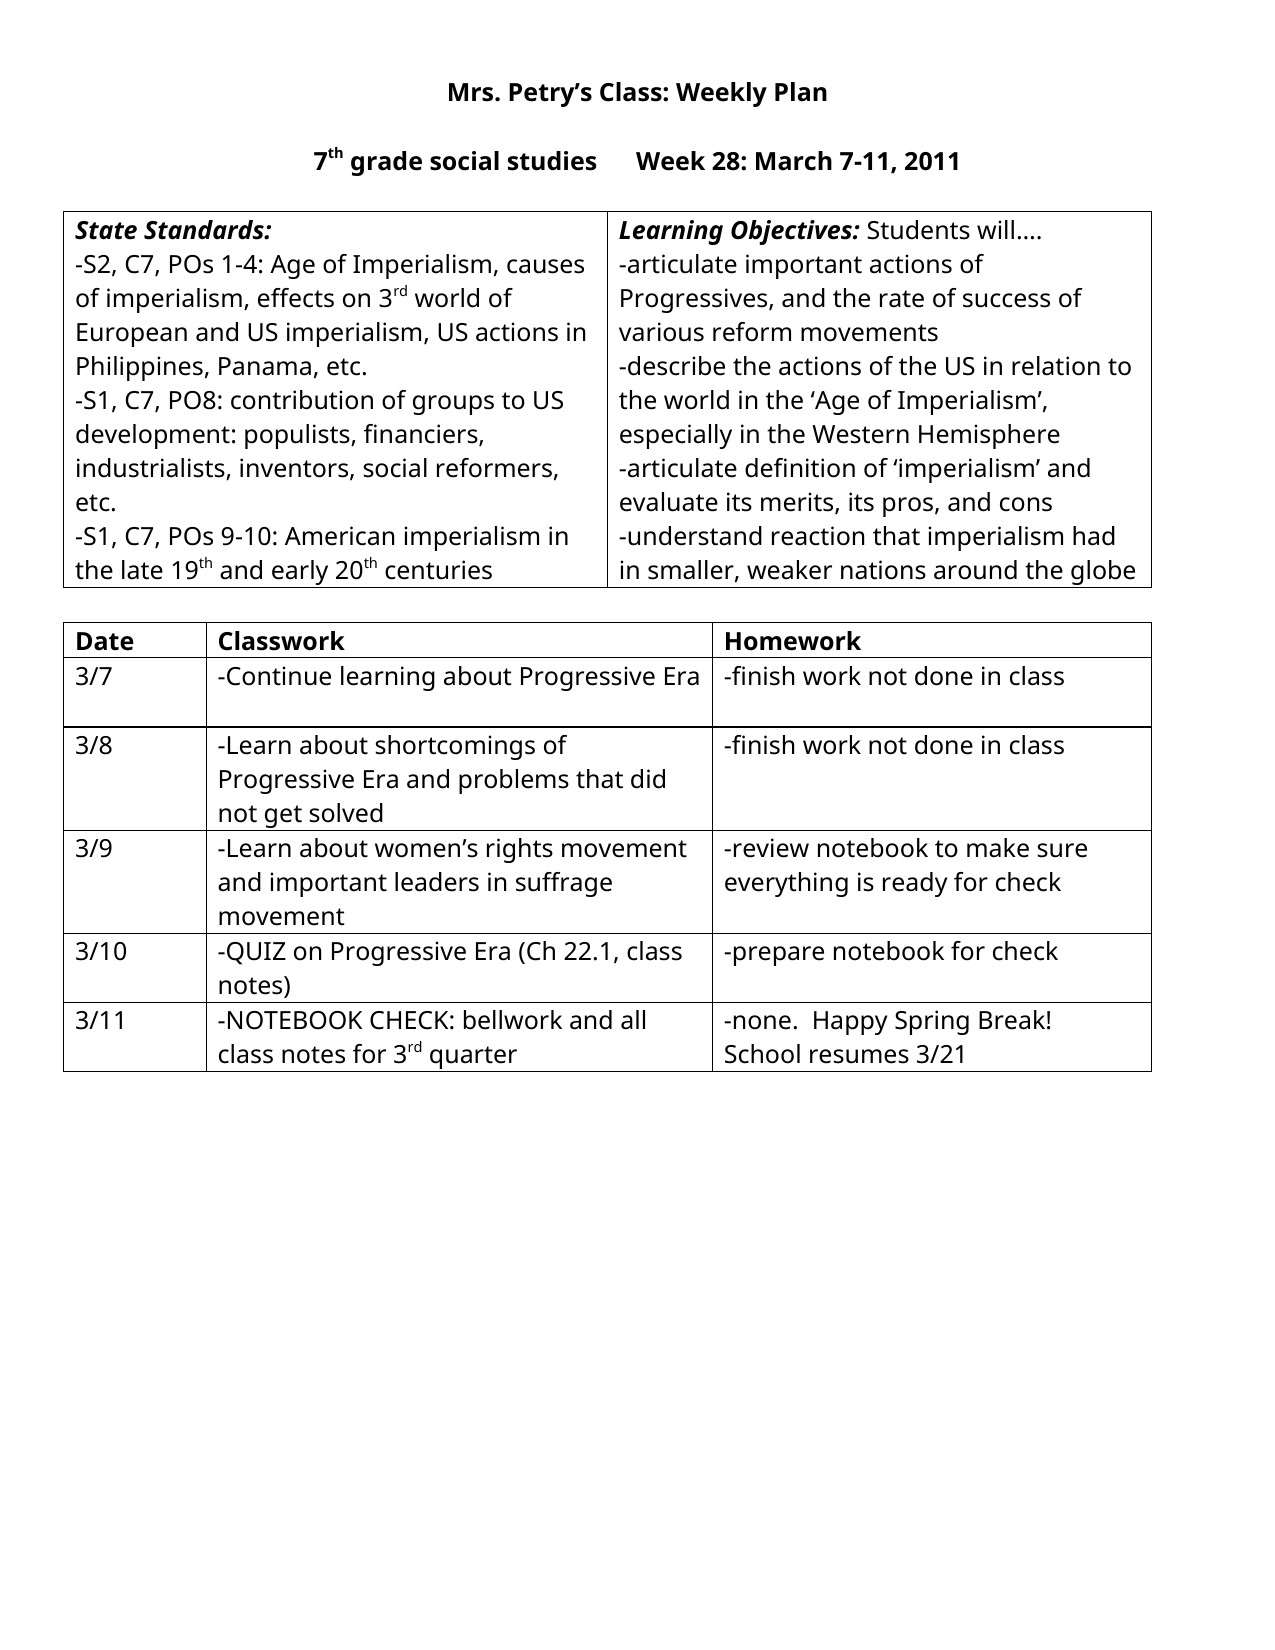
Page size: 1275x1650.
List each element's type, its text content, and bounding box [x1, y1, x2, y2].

table_cell 3/10 [64, 934, 206, 1002]
table_header Homework [713, 623, 1151, 657]
text 7th grade social studies Week 28: March 7-11, 2011 [75, 143, 1200, 177]
table_cell 3/7 [64, 658, 206, 726]
table_cell -Continue learning about Progressive Era [207, 658, 712, 726]
table_cell -Learn about women’s rights movement and important leaders in suffrage movement [207, 831, 712, 933]
table_cell -finish work not done in class [713, 658, 1151, 726]
table_header State Standards: -S2, C7, POs 1-4: Age of Imperialism, causes of imperialism, effects on 3rd world of European and US imperialism, US actions in Philippines, Panama, etc. -S1, C7, PO8: contribution of groups to US development: populists, financiers, industrialists, inventors, social reformers, etc. -S1, C7, POs 9-10: American imperialism in the late 19th and early 20th centuries [64, 212, 607, 587]
text Mrs. Petry’s Class: Weekly Plan [75, 75, 1200, 109]
table_cell -prepare notebook for check [713, 934, 1151, 1002]
table_cell -review notebook to make sure everything is ready for check [713, 831, 1151, 933]
table_cell -NOTEBOOK CHECK: bellwork and all class notes for 3rd quarter [207, 1003, 712, 1071]
table_cell -QUIZ on Progressive Era (Ch 22.1, class notes) [207, 934, 712, 1002]
table_cell 3/9 [64, 831, 206, 933]
table_cell -finish work not done in class [713, 728, 1151, 829]
table_cell -none. Happy Spring Break! School resumes 3/21 [713, 1003, 1151, 1071]
table_cell -Learn about shortcomings of Progressive Era and problems that did not get solved [207, 728, 712, 829]
table_header Date [64, 623, 206, 657]
table_header Learning Objectives: Students will…. -articulate important actions of Progressives, and the rate of success of various reform movements -describe the actions of the US in relation to the world in the ‘Age of Imperialism’, especially in the Western Hemisphere -articulate definition of ‘imperialism’ and evaluate its merits, its pros, and cons -understand reaction that imperialism had in smaller, weaker nations around the globe [608, 212, 1151, 587]
table_cell 3/11 [64, 1003, 206, 1071]
table_cell 3/8 [64, 728, 206, 829]
table_header Classwork [207, 623, 712, 657]
